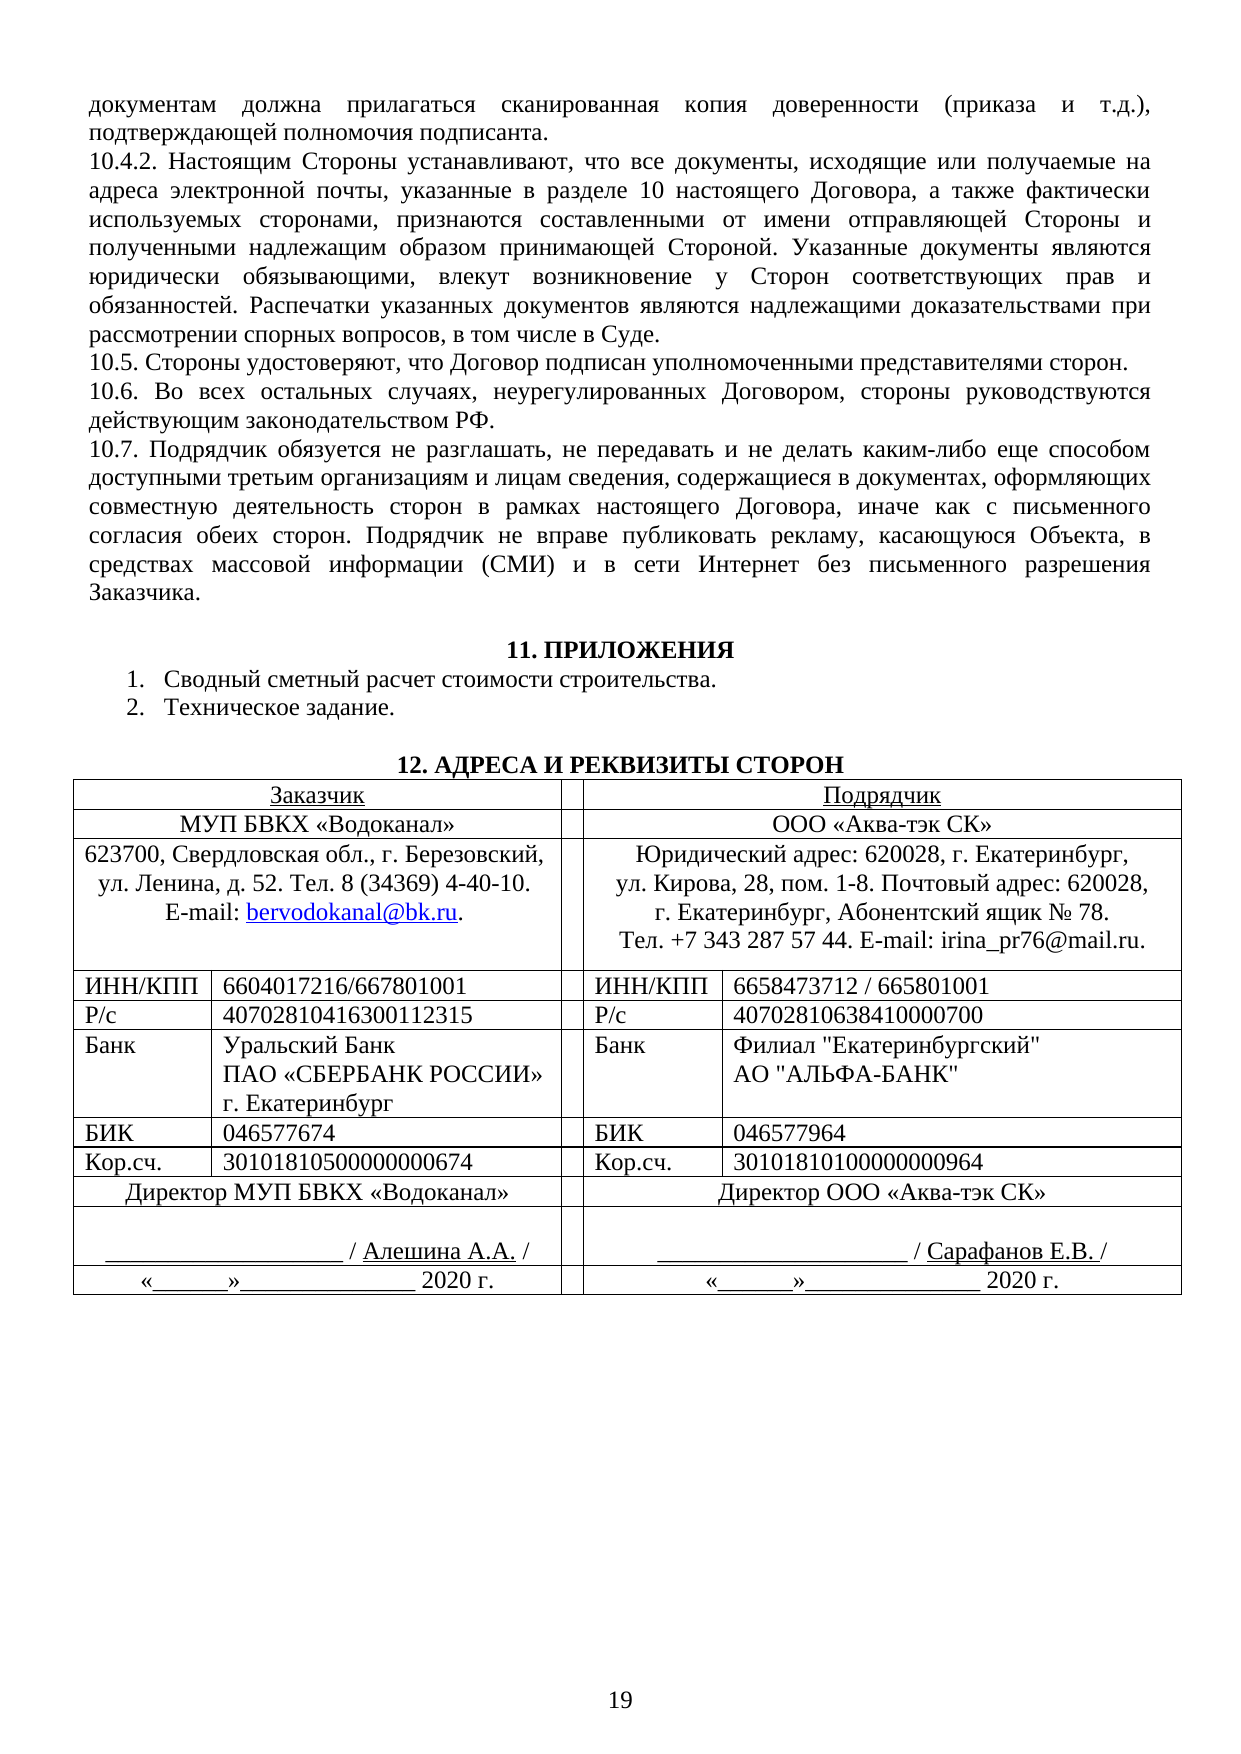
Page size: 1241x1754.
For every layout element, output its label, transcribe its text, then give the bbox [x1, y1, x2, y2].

table_cell 40702810638410000700 [723, 1001, 1181, 1029]
table_cell Директор МУП БВКХ «Водоканал» [74, 1177, 561, 1206]
table_cell [562, 1266, 583, 1294]
table_cell 30101810500000000674 [212, 1148, 561, 1176]
table_cell [562, 1207, 583, 1264]
table_header Заказчик [74, 780, 561, 808]
table_cell Кор.сч. [74, 1148, 211, 1176]
list Техническое задание. [126, 692, 1152, 721]
table_cell [562, 1118, 583, 1146]
text 11. ПРИЛОЖЕНИЯ [89, 635, 1152, 664]
text 10.5. Стороны удостоверяют, что Договор подписан уполномоченными представителями сторон. [89, 347, 1152, 376]
table_cell ___________________ / Алешина А.А. / [74, 1207, 561, 1264]
table_cell БИК [584, 1118, 722, 1146]
table_cell «______»______________ 2020 г. [74, 1266, 561, 1294]
table_cell Филиал "Екатеринбургский" АО "АЛЬФА-БАНК" [723, 1030, 1181, 1117]
table_cell Р/с [584, 1001, 722, 1029]
table_cell ____________________ / Сарафанов Е.В. / [584, 1207, 1181, 1264]
table_cell Банк [74, 1030, 211, 1117]
table_cell [562, 1177, 583, 1206]
table_cell ИНН/КПП [584, 971, 722, 999]
table_cell «______»______________ 2020 г. [584, 1266, 1181, 1294]
table_cell 6658473712 / 665801001 [723, 971, 1181, 999]
table_cell Кор.сч. [584, 1148, 722, 1176]
table_cell БИК [74, 1118, 211, 1146]
text 10.6. Во всех остальных случаях, неурегулированных Договором, стороны руководствуются действующим законодательством РФ. [89, 376, 1152, 434]
table_cell 623700, Свердловская обл., г. Березовский, ул. Ленина, д. 52. Тел. 8 (34369) 4-40-10. E-mail: bervodokanal@bk.ru. [74, 839, 561, 970]
table_cell 046577674 [212, 1118, 561, 1146]
text 12. АДРЕСА И РЕКВИЗИТЫ СТОРОН [89, 750, 1152, 779]
table_cell Юридический адрес: 620028, г. Екатеринбург, ул. Кирова, 28, пом. 1-8. Почтовый адрес: 620028, г. Екатеринбург, Абонентский ящик № 78. Тел. +7 343 287 57 44. E-mail: irina_pr76@mail.ru. [584, 839, 1181, 970]
table_cell [562, 1001, 583, 1029]
table_cell [562, 810, 583, 838]
text 10.7. Подрядчик обязуется не разглашать, не передавать и не делать каким-либо еще способом доступными третьим организациям и лицам сведения, содержащиеся в документах, оформляющих совместную деятельность сторон в рамках настоящего Договора, иначе как с письменного согласия обеих сторон. Подрядчик не вправе публиковать рекламу, касающуюся Объекта, в средствах массовой информации (СМИ) и в сети Интернет без письменного разрешения Заказчика. [89, 434, 1152, 606]
table_cell [562, 839, 583, 970]
table_header Подрядчик [584, 780, 1181, 808]
table_cell 6604017216/667801001 [212, 971, 561, 999]
table_cell 30101810100000000964 [723, 1148, 1181, 1176]
table_header [562, 780, 583, 808]
table_cell ООО «Аква-тэк СК» [584, 810, 1181, 838]
table_cell Директор ООО «Аква-тэк СК» [584, 1177, 1181, 1206]
table_cell Р/с [74, 1001, 211, 1029]
table_cell [562, 1148, 583, 1176]
table_cell МУП БВКХ «Водоканал» [74, 810, 561, 838]
text 10.4.2. Настоящим Стороны устанавливают, что все документы, исходящие или получаемые на адреса электронной почты, указанные в разделе 10 настоящего Договора, а также фактически используемых сторонами, признаются составленными от имени отправляющей Стороны и полученными надлежащим образом принимающей Стороной. Указанные документы являются юридически обязывающими, влекут возникновение у Сторон соответствующих прав и обязанностей. Распечатки указанных документов являются надлежащими доказательствами при рассмотрении спорных вопросов, в том числе в Суде. [89, 146, 1152, 347]
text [89, 89, 1152, 146]
table_cell [562, 971, 583, 999]
table_cell 046577964 [723, 1118, 1181, 1146]
table_cell Банк [584, 1030, 722, 1117]
list Сводный сметный расчет стоимости строительства. [126, 664, 1152, 692]
table_cell ИНН/КПП [74, 971, 211, 999]
table_cell Уральский Банк ПАО «СБЕРБАНК РОССИИ» г. Екатеринбург [212, 1030, 561, 1117]
table_cell [562, 1030, 583, 1117]
table_cell 40702810416300112315 [212, 1001, 561, 1029]
